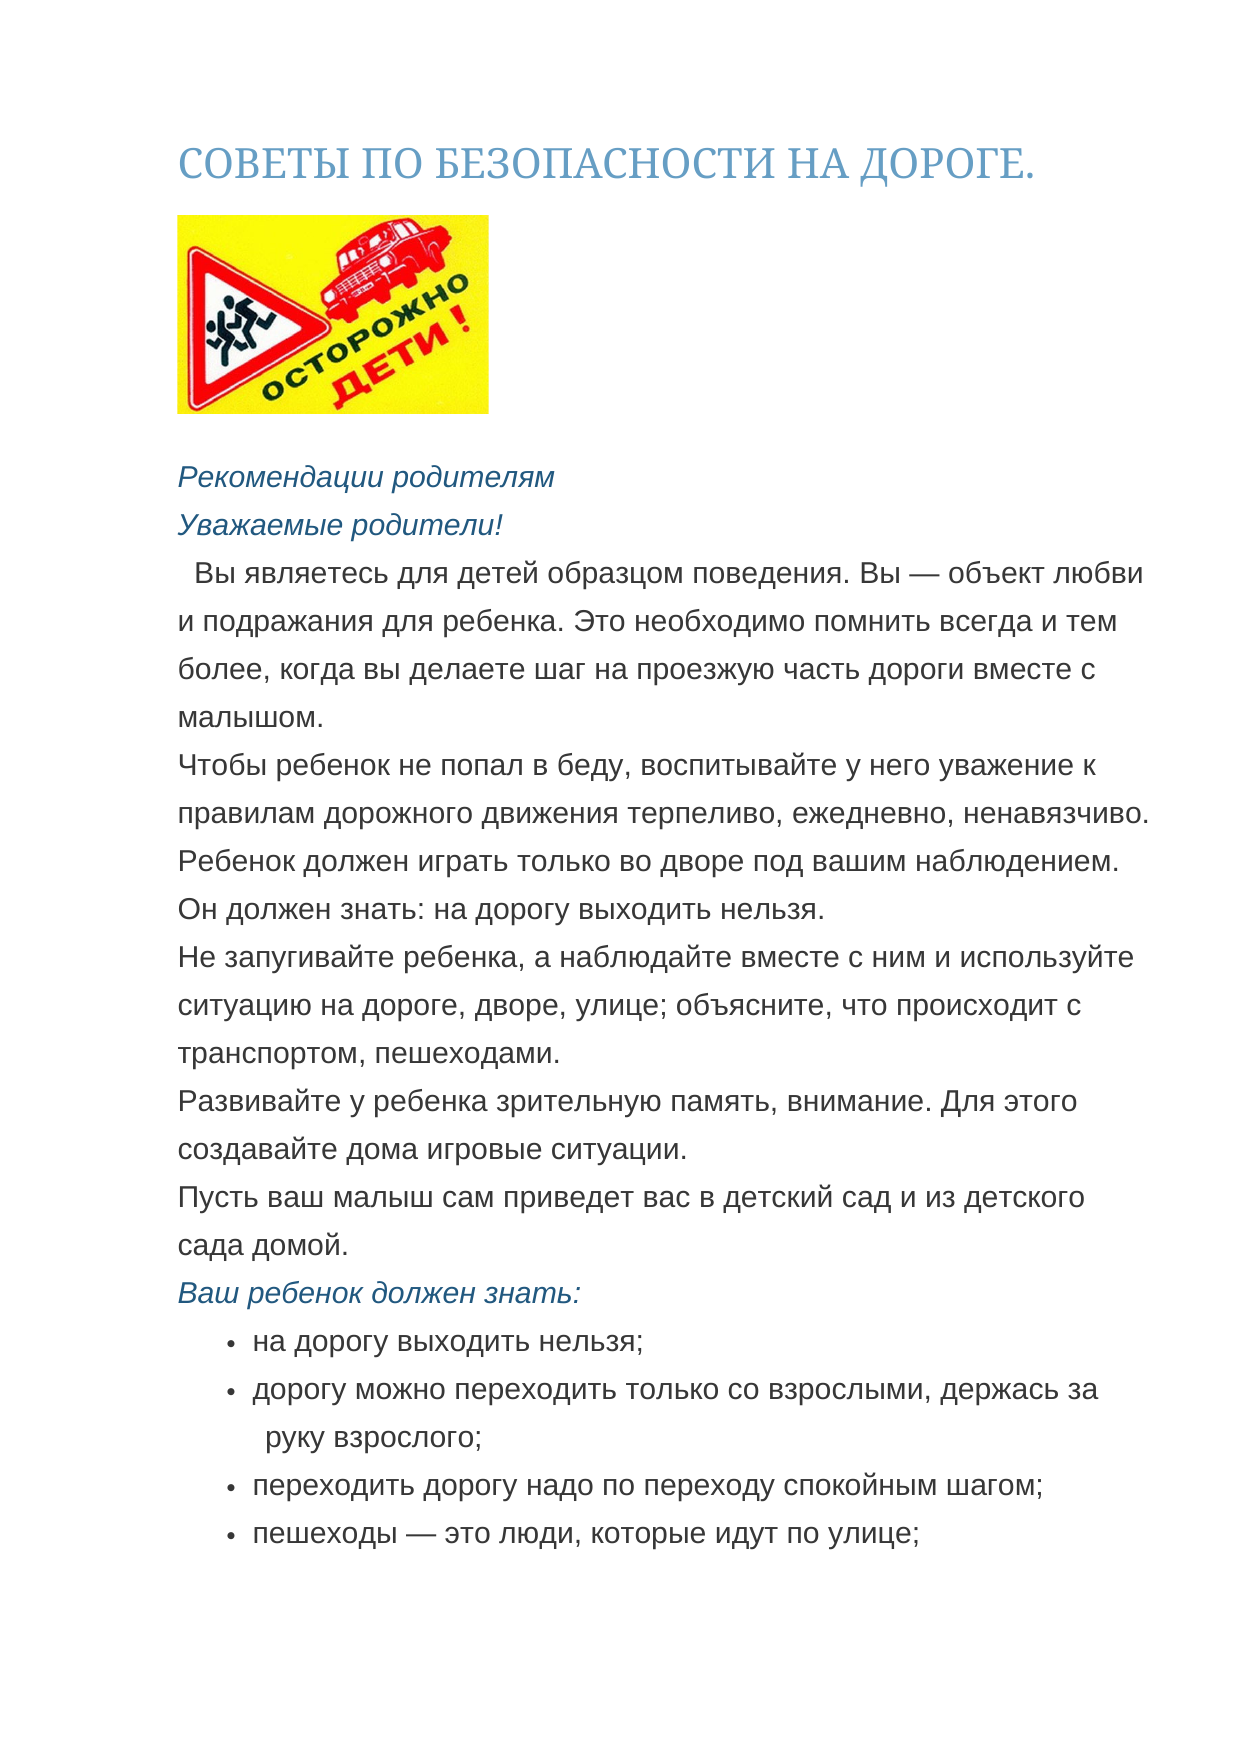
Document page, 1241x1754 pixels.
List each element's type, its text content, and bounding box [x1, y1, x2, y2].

text Пусть ваш малыш сам приведет вас в детский сад и из детского сада домой. [177, 1166, 1152, 1262]
list пешеходы — это люди, которые идут по улице; [227, 1502, 1152, 1550]
text СОВЕТЫ ПО БЕЗОПАСНОСТИ НА ДОРОГЕ. [177, 131, 1152, 191]
list дорогу можно переходить только со взрослыми, держась за руку взрослого; [227, 1358, 1152, 1454]
text Чтобы ребенок не попал в беду, воспитывайте у него уважение к правилам дорожного движения терпеливо, ежедневно, ненавязчиво. [177, 733, 1152, 829]
text Уважаемые родители! [177, 493, 1152, 541]
text Рекомендации родителям [177, 445, 1152, 493]
text Развивайте у ребенка зрительную память, внимание. Для этого создавайте дома игровые ситуации. [177, 1070, 1152, 1166]
text Вы являетесь для детей образцом поведения. Вы — объект любви и подражания для ребенка. Это необходимо помнить всегда и тем более, когда вы делаете шаг на проезжую часть дороги вместе с малышом. [177, 541, 1152, 733]
text Не запугивайте ребенка, а наблюдайте вместе с ним и используйте ситуацию на дороге, дворе, улице; объясните, что происходит с транспортом, пешеходами. [177, 926, 1152, 1070]
text Ваш ребенок должен знать: [177, 1262, 1152, 1310]
list переходить дорогу надо по переходу спокойным шагом; [227, 1454, 1152, 1502]
text Ребенок должен играть только во дворе под вашим наблюдением. Он должен знать: на дорогу выходить нельзя. [177, 829, 1152, 926]
picture [177, 215, 489, 414]
list на дорогу выходить нельзя; [227, 1310, 1152, 1358]
